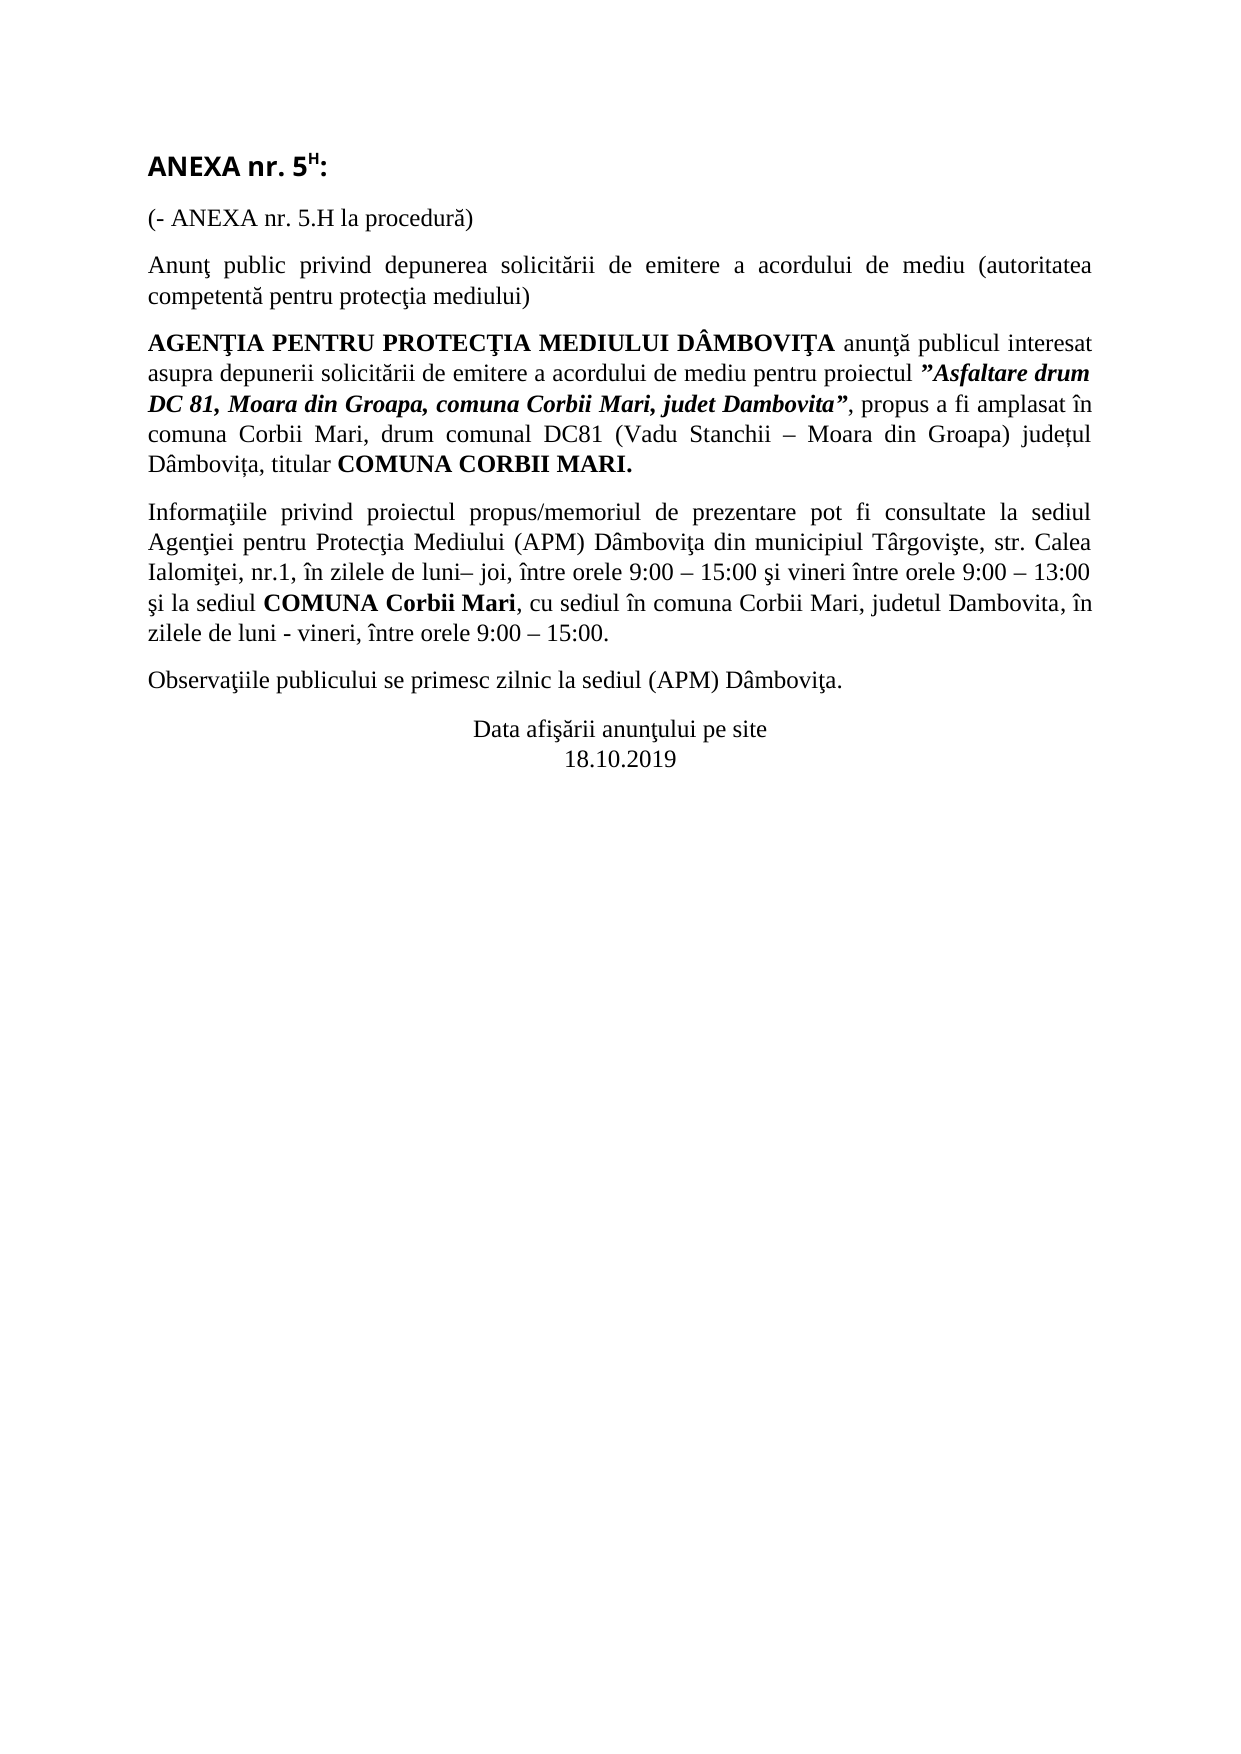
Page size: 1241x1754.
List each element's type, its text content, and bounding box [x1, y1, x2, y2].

text Informaţiile privind proiectul propus/memoriul de prezentare pot fi consultate la sediul Agenţiei pentru Protecţia Mediului (APM) Dâmboviţa din municipiul Târgovişte, str. Calea Ialomiţei, nr.1, în zilele de luni– joi, între orele 9:00 – 15:00 şi vineri între orele 9:00 – 13:00 şi la sediul COMUNA Corbii Mari, cu sediul în comuna Corbii Mari, judetul Dambovita, în zilele de luni - vineri, între orele 9:00 – 15:00. [148, 497, 1093, 647]
text AGENŢIA PENTRU PROTECŢIA MEDIULUI DÂMBOVIŢA anunţă publicul interesat asupra depunerii solicitării de emitere a acordului de mediu pentru proiectul ”Asfaltare drum DC 81, Moara din Groapa, comuna Corbii Mari, judet Dambovita”, propus a fi amplasat în comuna Corbii Mari, drum comunal DC81 (Vadu Stanchii – Moara din Groapa) județul Dâmbovița, titular COMUNA CORBII MARI. [148, 328, 1093, 478]
text Observaţiile publicului se primesc zilnic la sediul (APM) Dâmboviţa. [148, 665, 1093, 694]
text ANEXA nr. 5H: [148, 148, 1093, 184]
text (- ANEXA nr. 5.H la procedură) [148, 203, 1093, 232]
text Anunţ public privind depunerea solicitării de emitere a acordului de mediu (autoritatea competentă pentru protecţia mediului) [148, 250, 1093, 309]
table_header Data afişării anunţului pe site 18.10.2019 [116, 713, 1124, 776]
